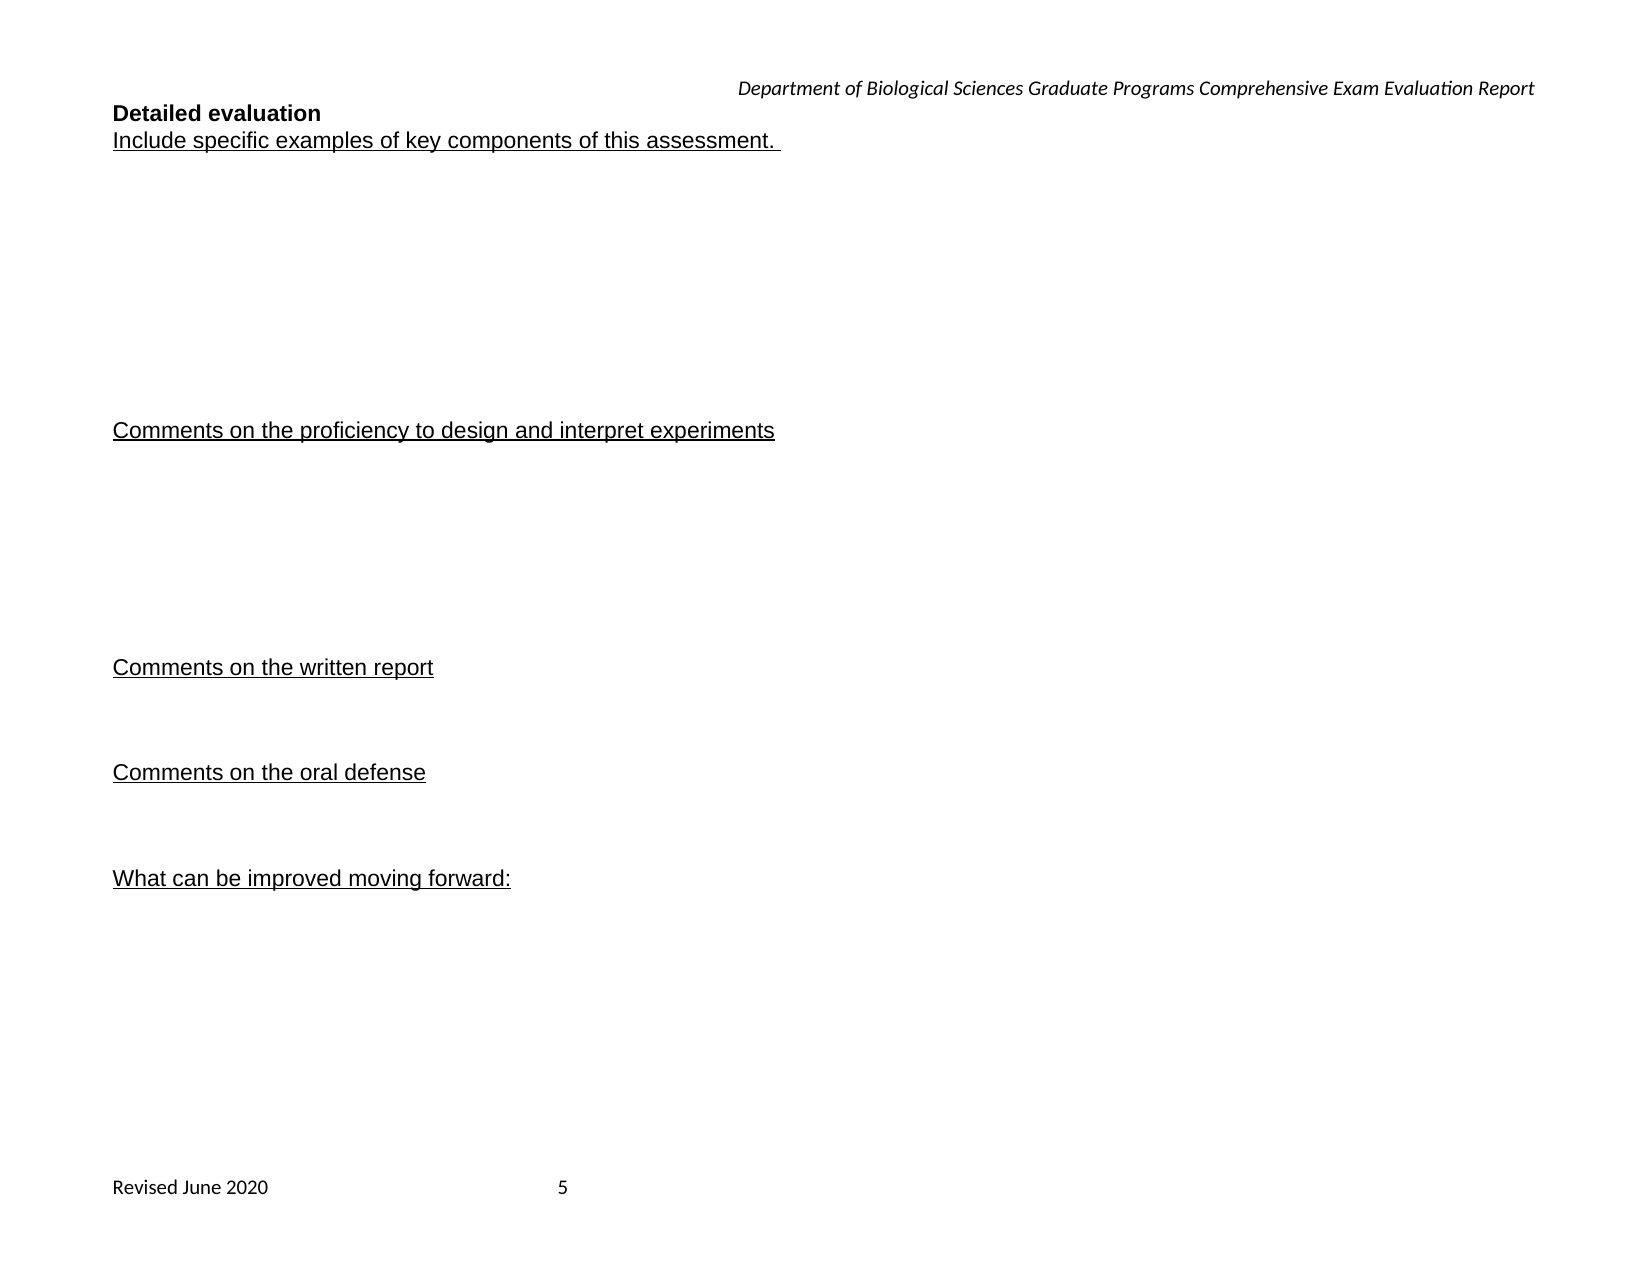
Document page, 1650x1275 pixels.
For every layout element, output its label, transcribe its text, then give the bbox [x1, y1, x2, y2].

text Comments on the written report [112, 654, 1537, 680]
text Detailed evaluation [112, 100, 1537, 127]
text Include specific examples of key components of this assessment. [112, 127, 1537, 153]
text What can be improved moving forward:Additional comments to student [112, 865, 1537, 891]
text Comments on the oral defense [112, 759, 1537, 786]
text Comments on the proficiency to design and interpret experiments [112, 417, 1537, 443]
